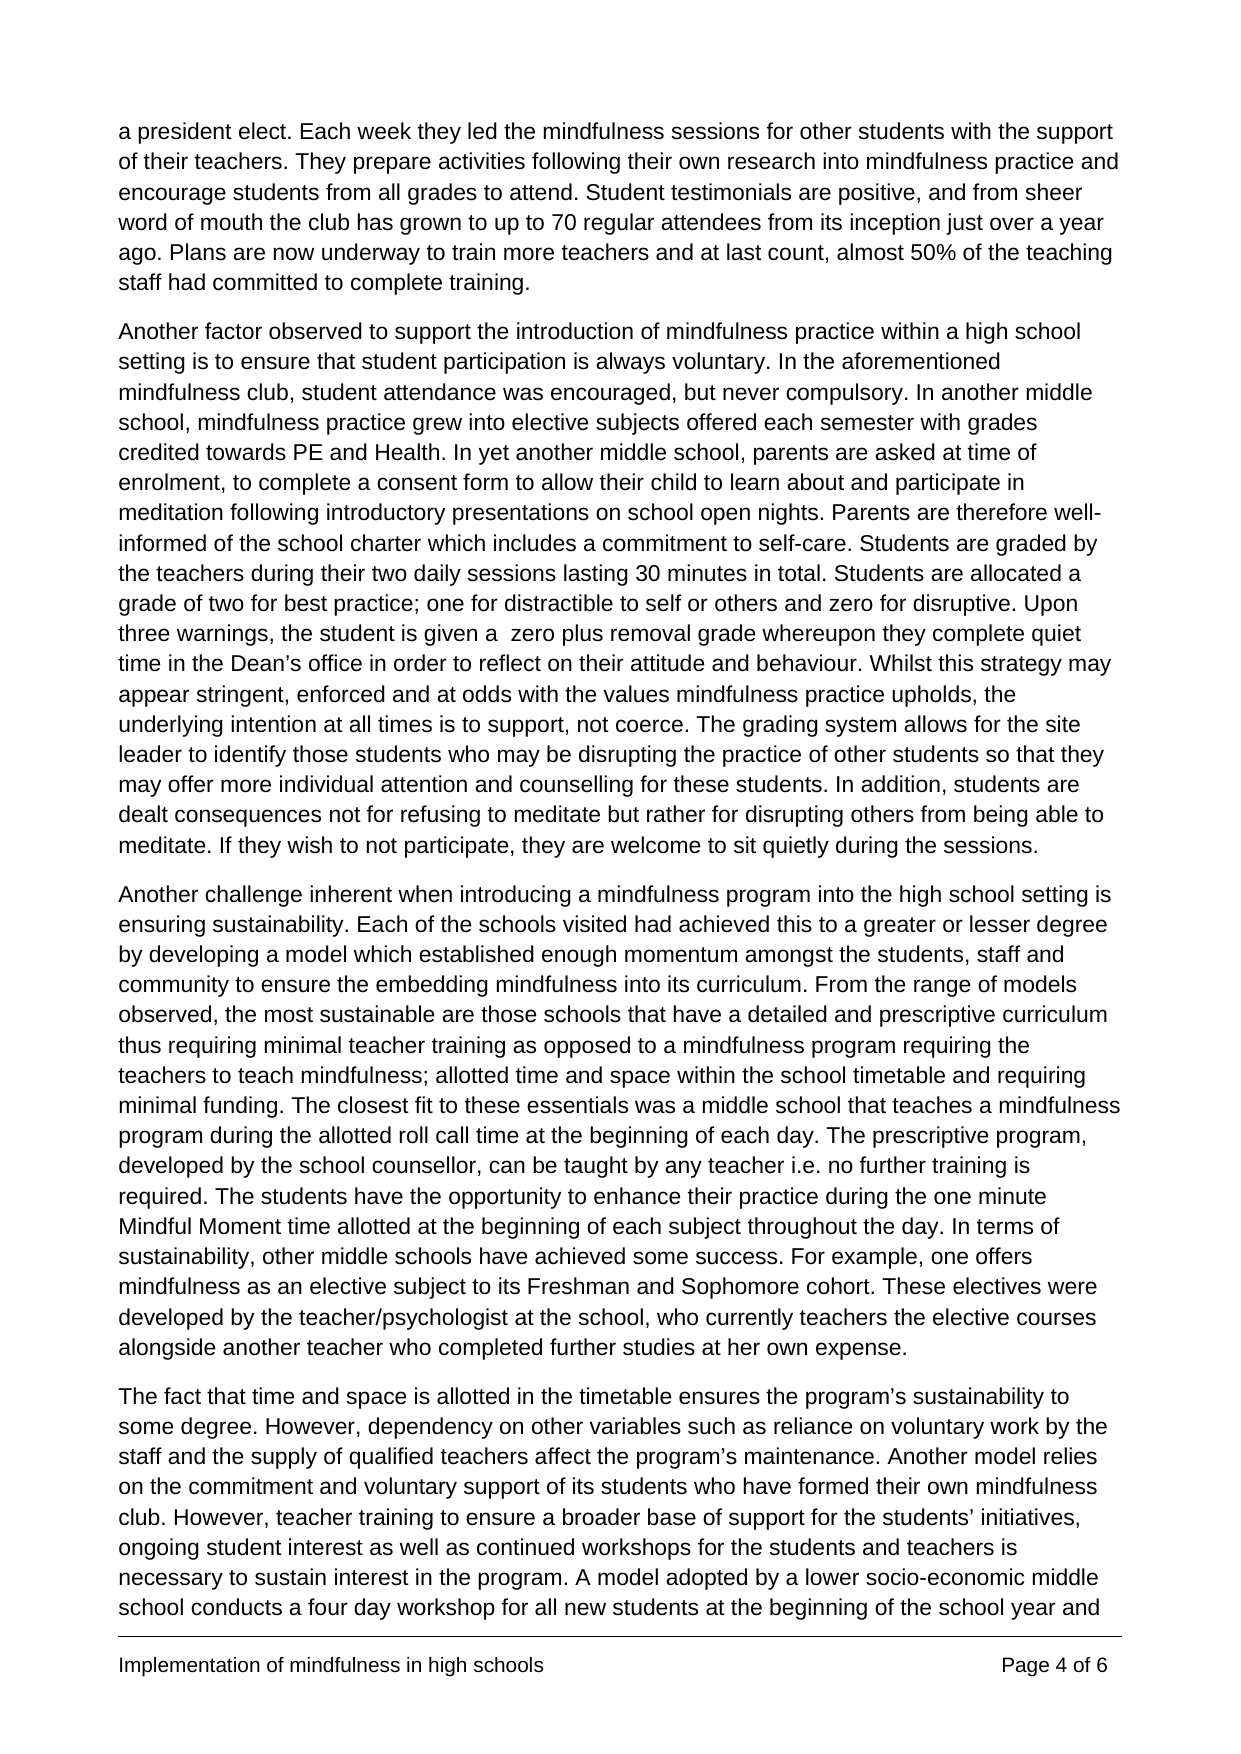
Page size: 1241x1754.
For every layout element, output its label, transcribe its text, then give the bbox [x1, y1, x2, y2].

text Another factor observed to support the introduction of mindfulness practice within a high school setting is to ensure that student participation is always voluntary. In the aforementioned mindfulness club, student attendance was encouraged, but never compulsory. In another middle school, mindfulness practice grew into elective subjects offered each semester with grades credited towards PE and Health. In yet another middle school, parents are asked at time of enrolment, to complete a consent form to allow their child to learn about and participate in meditation following introductory presentations on school open nights. Parents are therefore well-informed of the school charter which includes a commitment to self-care. Students are graded by the teachers during their two daily sessions lasting 30 minutes in total. Students are allocated a grade of two for best practice; one for distractible to self or others and zero for disruptive. Upon three warnings, the student is given a zero plus removal grade whereupon they complete quiet time in the Dean’s office in order to reflect on their attitude and behaviour. Whilst this strategy may appear stringent, enforced and at odds with the values mindfulness practice upholds, the underlying intention at all times is to support, not coerce. The grading system allows for the site leader to identify those students who may be disrupting the practice of other students so that they may offer more individual attention and counselling for these students. In addition, students are dealt consequences not for refusing to meditate but rather for disrupting others from being able to meditate. If they wish to not participate, they are welcome to sit quietly during the sessions. [118, 318, 1122, 858]
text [118, 1383, 1122, 1621]
text Another challenge inherent when introducing a mindfulness program into the high school setting is ensuring sustainability. Each of the schools visited had achieved this to a greater or lesser degree by developing a model which established enough momentum amongst the students, staff and community to ensure the embedding mindfulness into its curriculum. From the range of models observed, the most sustainable are those schools that have a detailed and prescriptive curriculum thus requiring minimal teacher training as opposed to a mindfulness program requiring the teachers to teach mindfulness; allotted time and space within the school timetable and requiring minimal funding. The closest fit to these essentials was a middle school that teaches a mindfulness program during the allotted roll call time at the beginning of each day. The prescriptive program, developed by the school counsellor, can be taught by any teacher i.e. no further training is required. The students have the opportunity to enhance their practice during the one minute Mindful Moment time allotted at the beginning of each subject throughout the day. In terms of sustainability, other middle schools have achieved some success. For example, one offers mindfulness as an elective subject to its Freshman and Sophomore cohort. These electives were developed by the teacher/psychologist at the school, who currently teachers the elective courses alongside another teacher who completed further studies at her own expense. [118, 881, 1122, 1360]
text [118, 118, 1122, 296]
